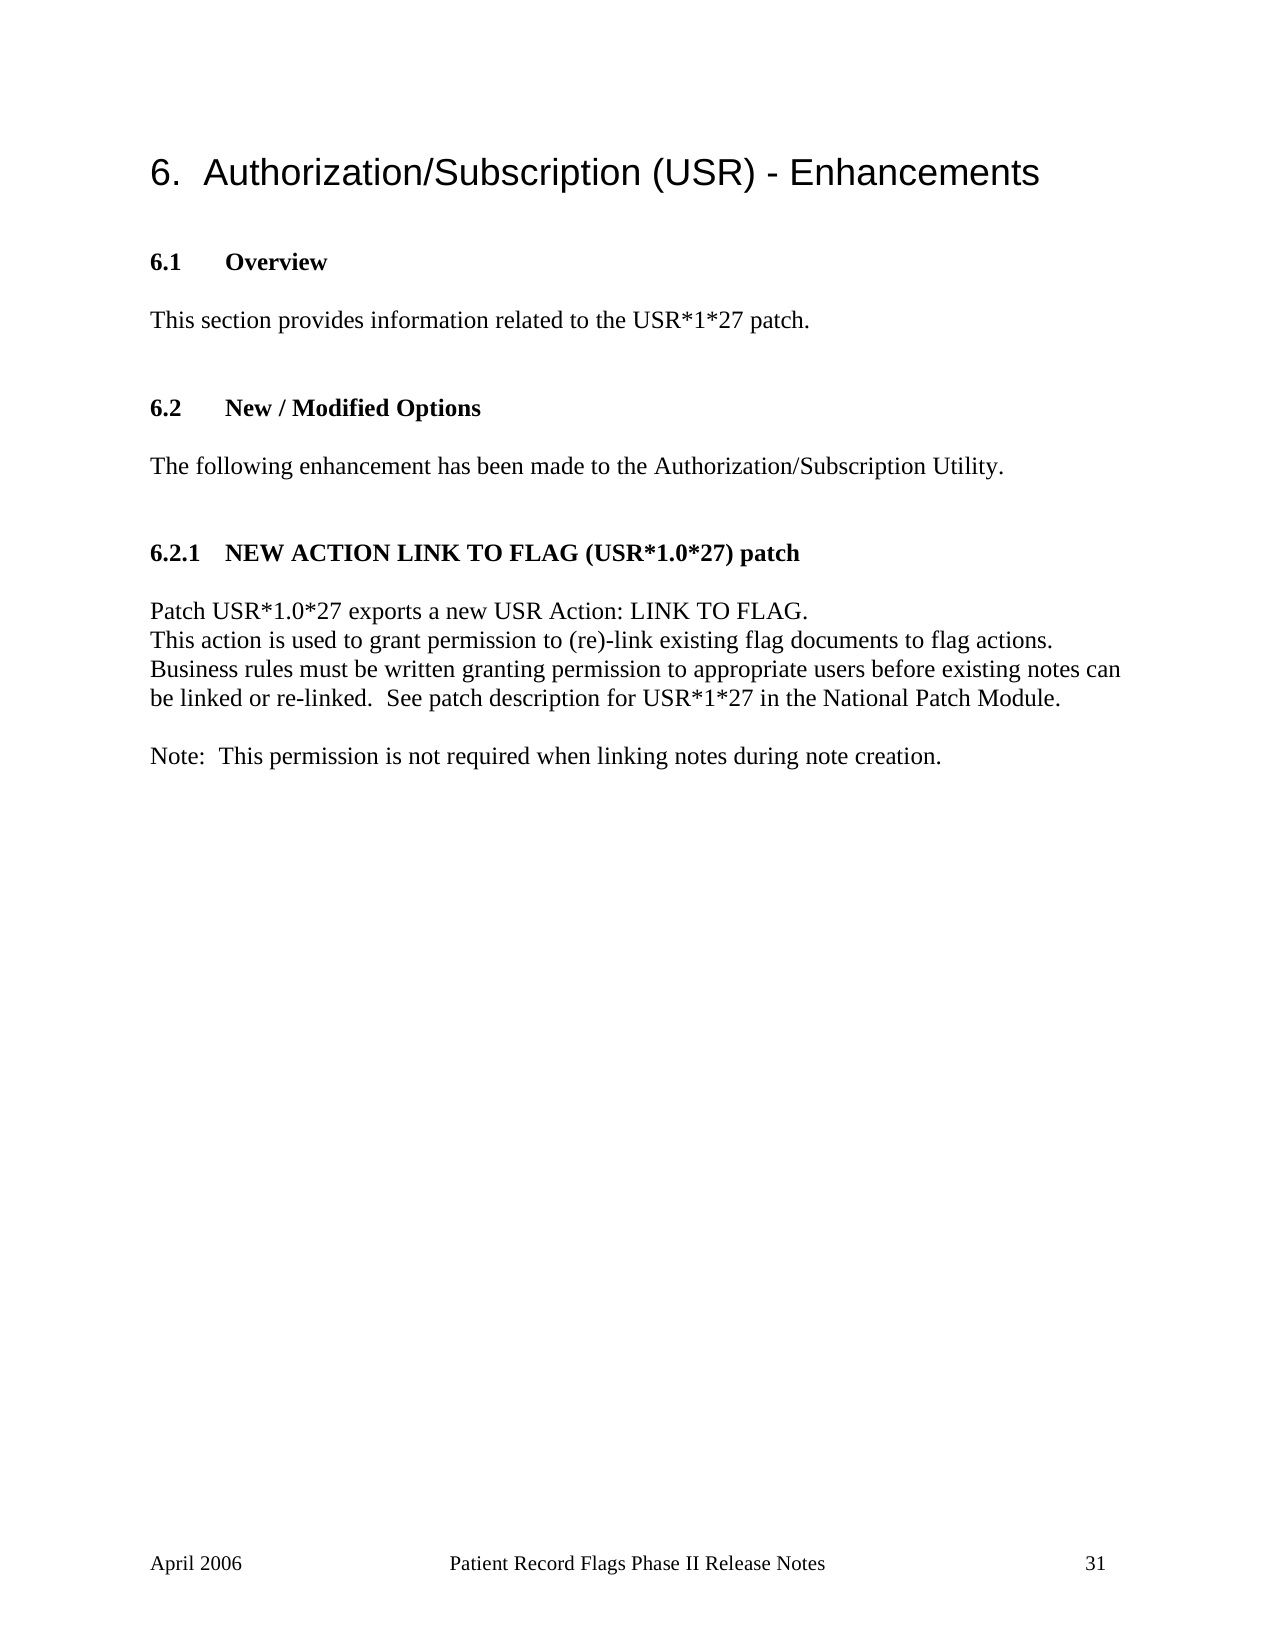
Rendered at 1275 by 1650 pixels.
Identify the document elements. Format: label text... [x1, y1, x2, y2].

text The following enhancement has been made to the Authorization/Subscription Utility. [150, 451, 1125, 479]
subtitle Overview [150, 247, 1125, 276]
text This section provides information related to the USR*1*27 patch. [150, 305, 1125, 334]
subtitle This action is used to grant permission to (re)-link existing flag documents to flag actions. [150, 625, 1125, 654]
subtitle New / Modified Options [150, 392, 1125, 421]
text Business rules must be written granting permission to appropriate users before existing notes can be linked or re-linked. See patch description for USR*1*27 in the National Patch Module. [150, 654, 1125, 712]
subtitle NEW ACTION LINK TO FLAG (USR*1.0*27) patch [150, 538, 1125, 567]
text Note: This permission is not required when linking notes during note creation. [150, 741, 1125, 770]
subtitle Patch USR*1.0*27 exports a new USR Action: LINK TO FLAG. [150, 596, 1125, 625]
subtitle Authorization/Subscription (USR) - Enhancements [150, 150, 1125, 193]
